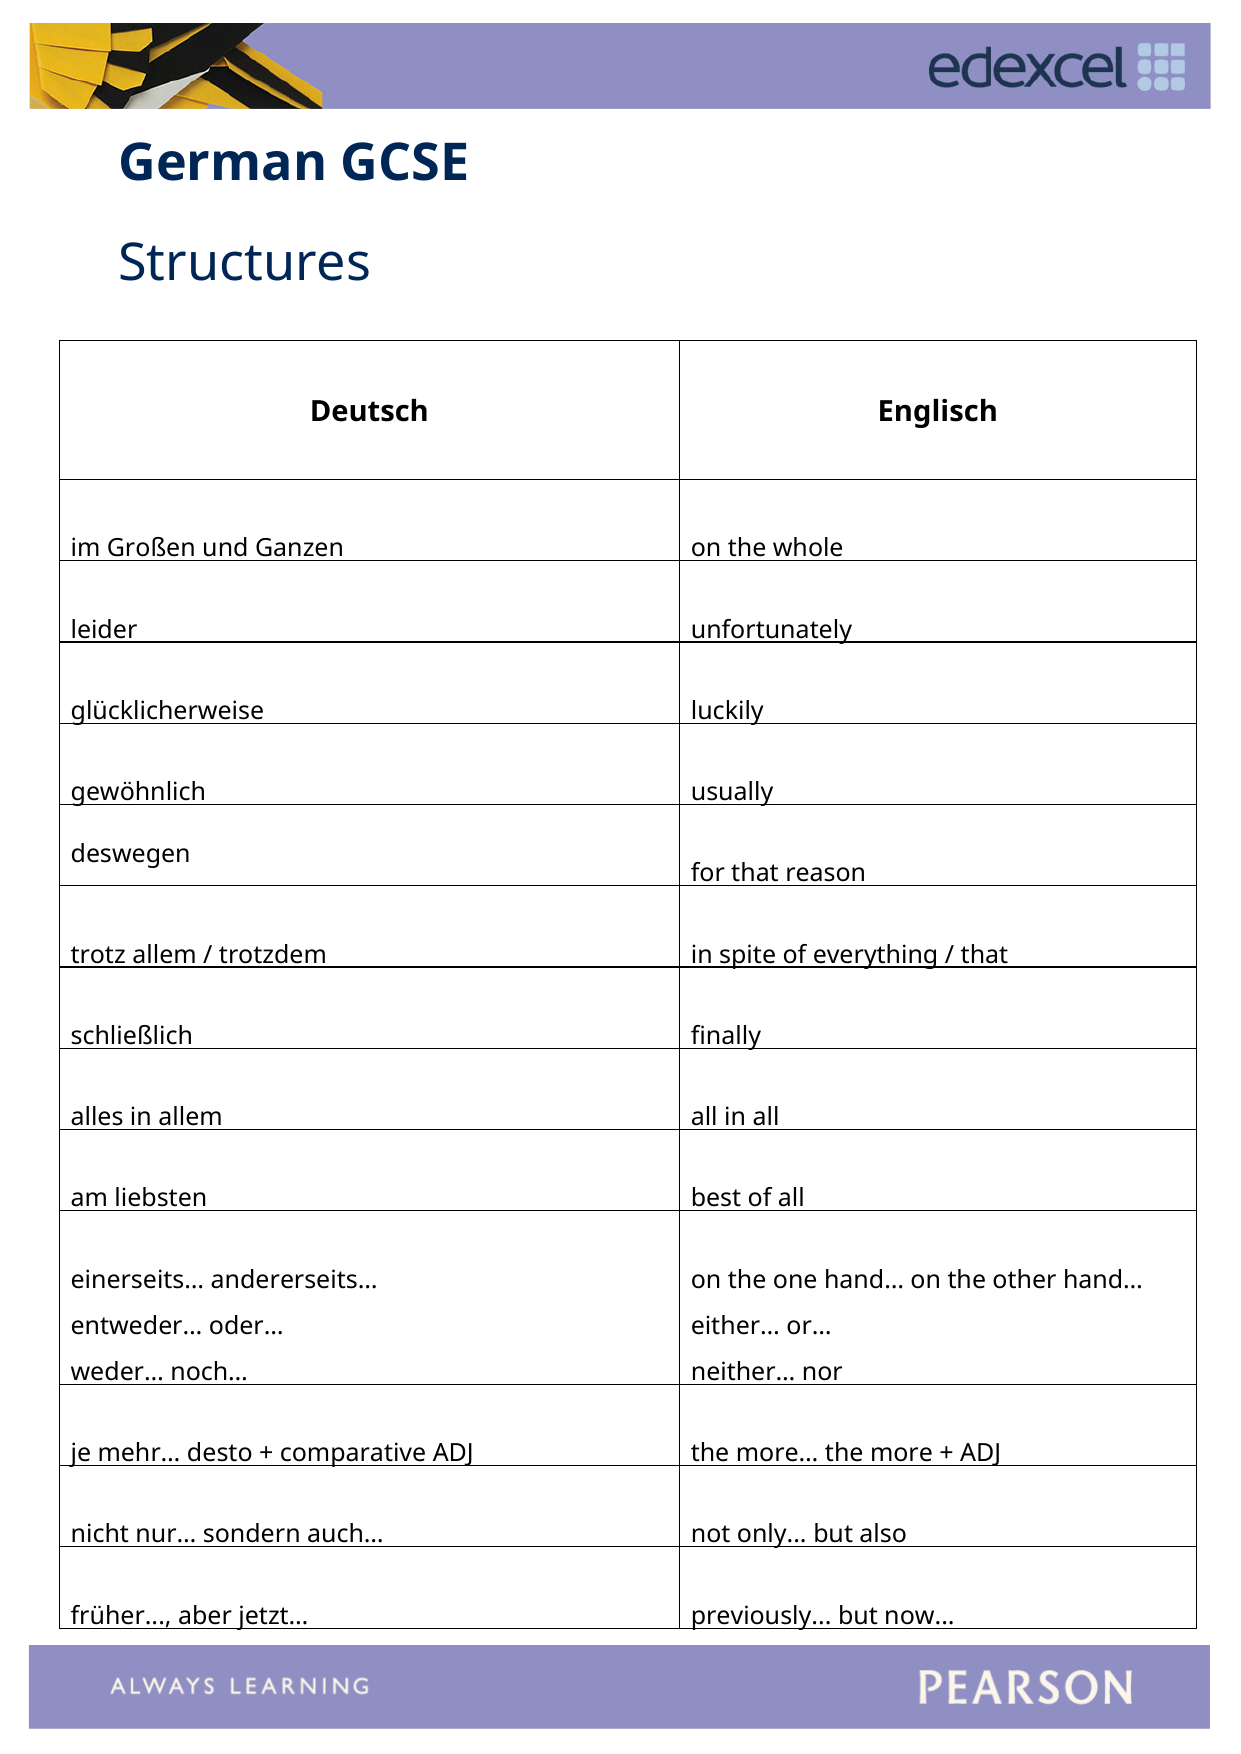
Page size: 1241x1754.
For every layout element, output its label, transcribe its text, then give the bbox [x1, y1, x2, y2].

table_cell all in all [680, 1049, 1196, 1129]
table_cell am liebsten [60, 1130, 679, 1210]
table_cell deswegen [60, 805, 679, 885]
table_cell alles in allem [60, 1049, 679, 1129]
table_cell nicht nur… sondern auch… [60, 1466, 679, 1546]
table_header Englisch [680, 341, 1196, 479]
picture [28, 1645, 1210, 1729]
table_cell for that reason [680, 805, 1196, 885]
picture [29, 23, 1211, 109]
table_cell on the whole [680, 480, 1196, 560]
table_cell je mehr… desto + comparative ADJ [60, 1385, 679, 1465]
table_cell glücklicherweise [60, 643, 679, 723]
table_cell einerseits… andererseits… entweder… oder… weder… noch… [60, 1211, 679, 1384]
table_cell im Großen und Ganzen [60, 480, 679, 560]
table_cell previously... but now... [680, 1547, 1196, 1627]
table_cell usually [680, 724, 1196, 804]
text German GCSE [118, 131, 1122, 193]
table_cell luckily [680, 643, 1196, 723]
table_cell the more… the more + ADJ [680, 1385, 1196, 1465]
table_header Deutsch [60, 341, 679, 479]
table_cell best of all [680, 1130, 1196, 1210]
table_cell unfortunately [680, 561, 1196, 641]
table_cell finally [680, 968, 1196, 1048]
table_cell früher..., aber jetzt… [60, 1547, 679, 1627]
table_cell trotz allem / trotzdem [60, 886, 679, 966]
table_cell leider [60, 561, 679, 641]
text Structures [118, 231, 1122, 293]
table_cell gewöhnlich [60, 724, 679, 804]
table_cell not only... but also [680, 1466, 1196, 1546]
table_cell schließlich [60, 968, 679, 1048]
table_cell on the one hand… on the other hand… either… or… neither… nor [680, 1211, 1196, 1384]
table_cell in spite of everything / that [680, 886, 1196, 966]
